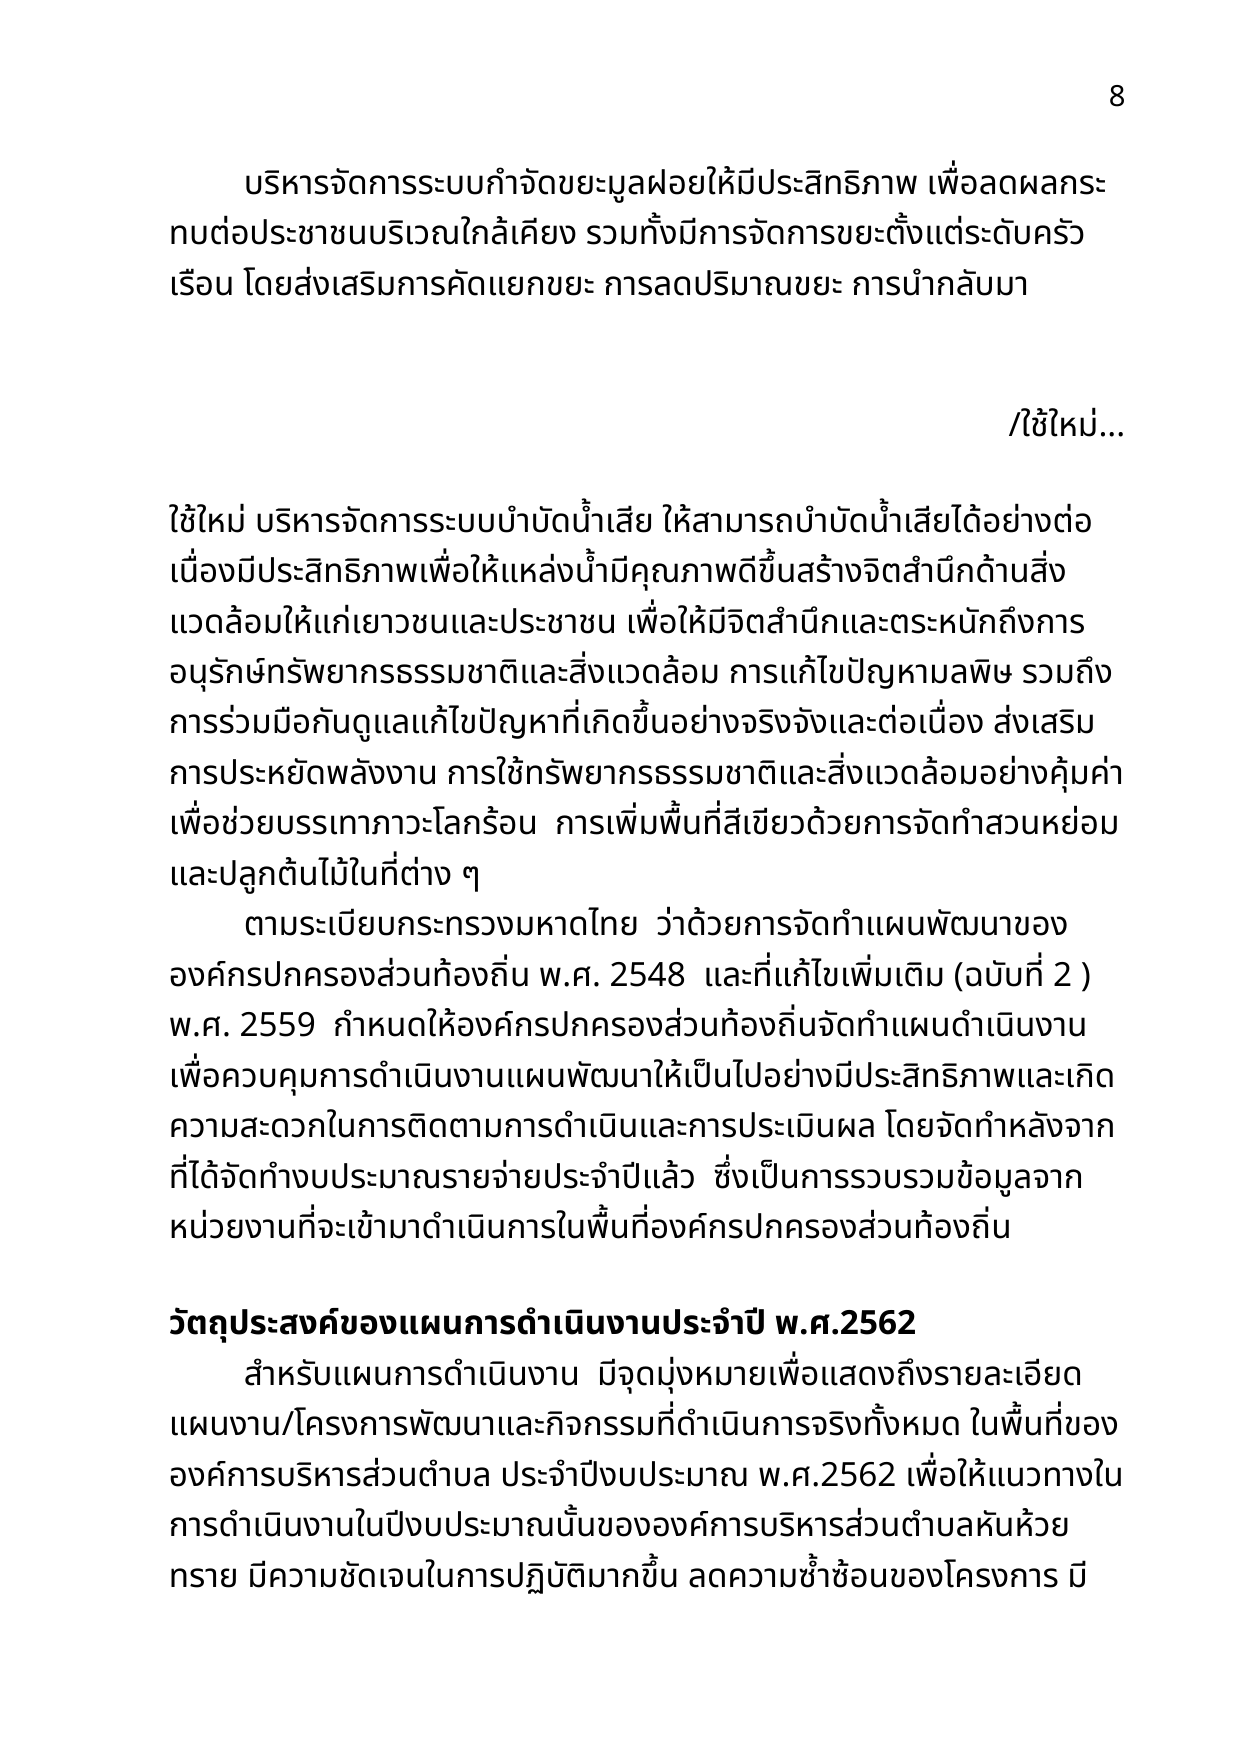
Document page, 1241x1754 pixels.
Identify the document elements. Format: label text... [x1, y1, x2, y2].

text ตามระเบียบกระทรวงมหาดไทย ว่าด้วยการจัดทำแผนพัฒนาขององค์กรปกครองส่วนท้องถิ่น พ.ศ. 2548 และที่แก้ไขเพิ่มเติม (ฉบับที่ 2 ) พ.ศ. 2559 กำหนดให้องค์กรปกครองส่วนท้องถิ่นจัดทำแผนดำเนินงาน เพื่อควบคุมการดำเนินงานแผนพัฒนาให้เป็นไปอย่างมีประสิทธิภาพและเกิดความสะดวกในการติดตามการดำเนินและการประเมินผล โดยจัดทำหลังจากที่ได้จัดทำงบประมาณรายจ่ายประจำปีแล้ว ซึ่งเป็นการรวบรวมข้อมูลจากหน่วยงานที่จะเข้ามาดำเนินการในพื้นที่องค์กรปกครองส่วนท้องถิ่น [169, 900, 1125, 1253]
text บริหารจัดการระบบกำจัดขยะมูลฝอยให้มีประสิทธิภาพ เพื่อลดผลกระทบต่อประชาชนบริเวณใกล้เคียง รวมทั้งมีการจัดการขยะตั้งแต่ระดับครัวเรือน โดยส่งเสริมการคัดแยกขยะ การลดปริมาณขยะ การนำกลับมา [169, 159, 1125, 310]
text วัตถุประสงค์ของแผนการดำเนินงานประจำปี พ.ศ.2562 [169, 1299, 1125, 1349]
text /ใช้ใหม่... [169, 401, 1125, 451]
text ใช้ใหม่ บริหารจัดการระบบบำบัดน้ำเสีย ให้สามารถบำบัดน้ำเสียได้อย่างต่อเนื่องมีประสิทธิภาพเพื่อให้แหล่งน้ำมีคุณภาพดีขึ้นสร้างจิตสำนึกด้านสิ่งแวดล้อมให้แก่เยาวชนและประชาชน เพื่อให้มีจิตสำนึกและตระหนักถึงการอนุรักษ์ทรัพยากรธรรมชาติและสิ่งแวดล้อม การแก้ไขปัญหามลพิษ รวมถึงการร่วมมือกันดูแลแก้ไขปัญหาที่เกิดขึ้นอย่างจริงจังและต่อเนื่อง ส่งเสริมการประหยัดพลังงาน การใช้ทรัพยากรธรรมชาติและสิ่งแวดล้อมอย่างคุ้มค่า เพื่อช่วยบรรเทาภาวะโลกร้อน การเพิ่มพื้นที่สีเขียวด้วยการจัดทำสวนหย่อมและปลูกต้นไม้ในที่ต่าง ๆ [169, 497, 1125, 900]
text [169, 1349, 1125, 1602]
